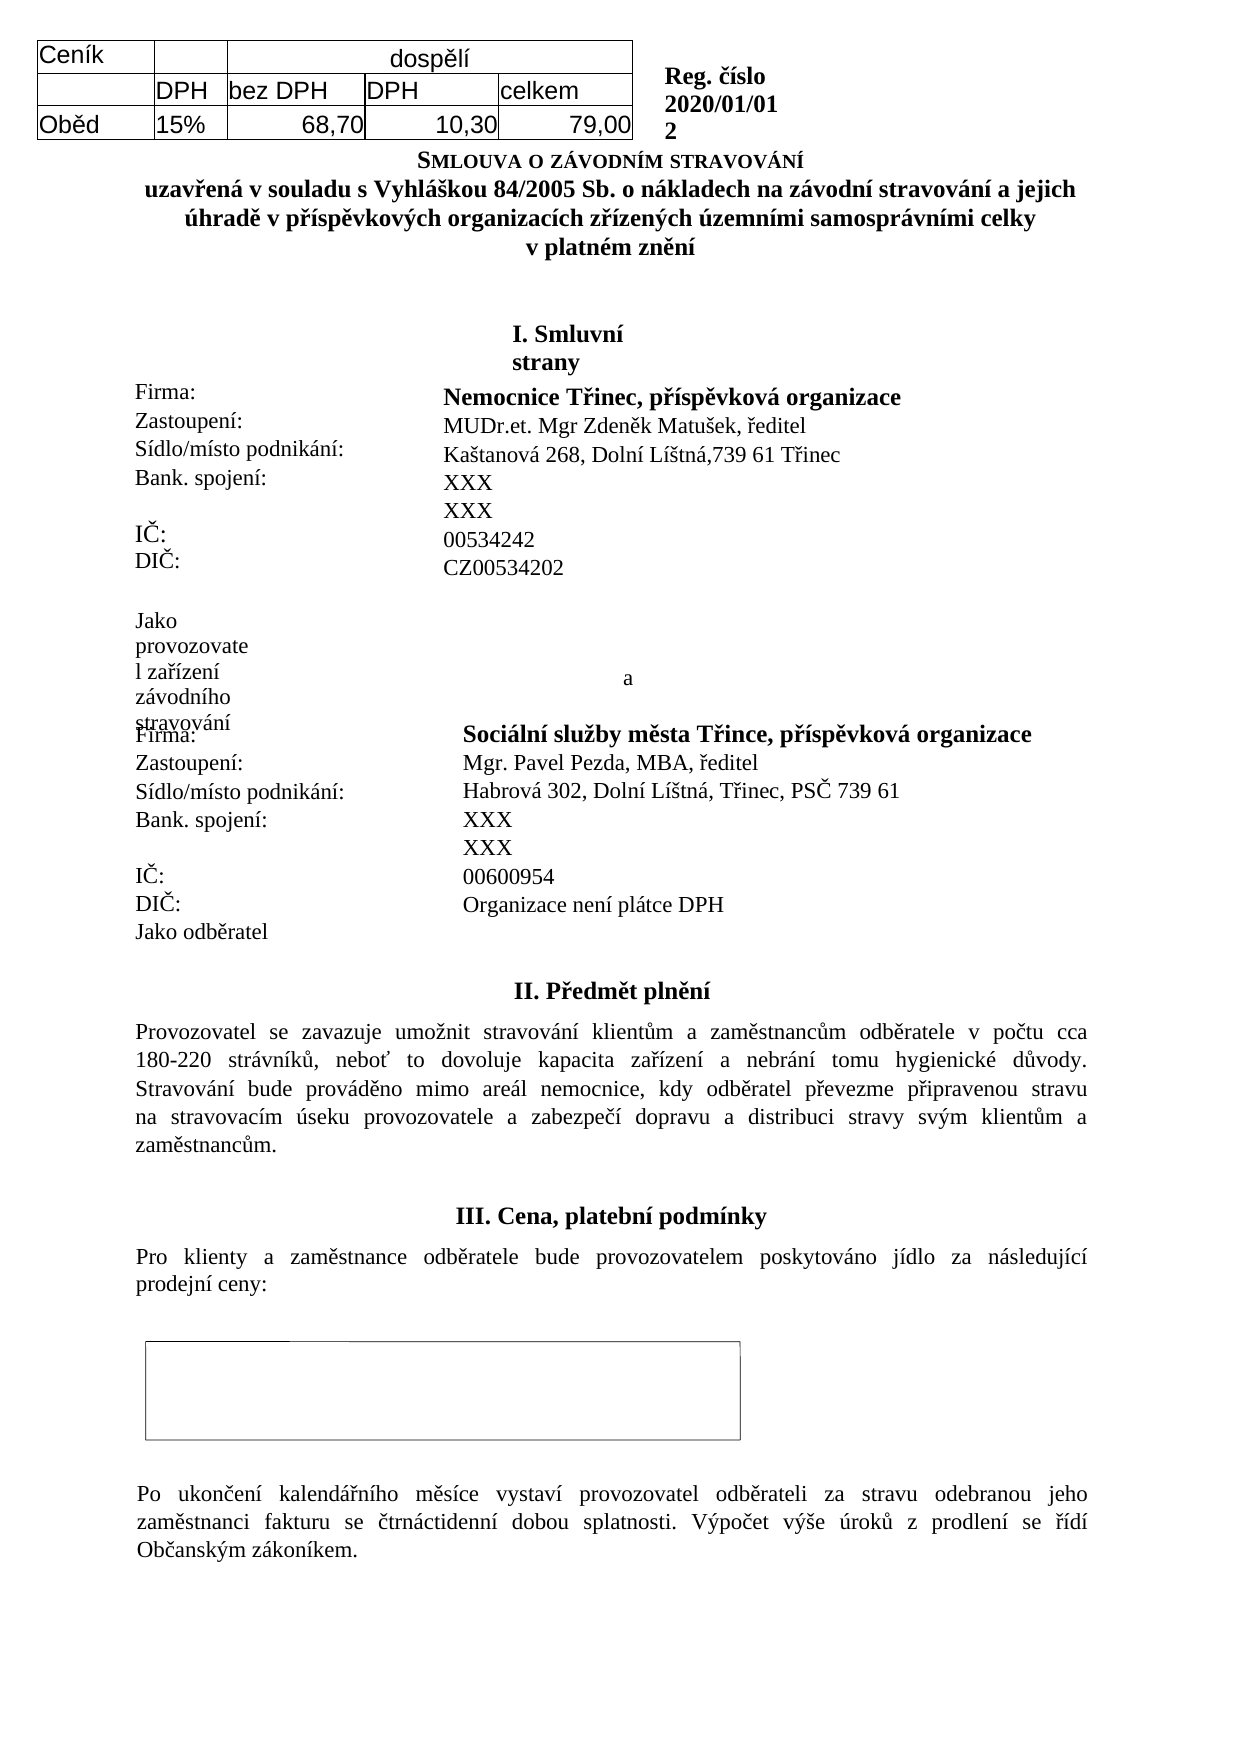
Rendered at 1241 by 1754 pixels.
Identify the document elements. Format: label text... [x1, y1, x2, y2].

text Firma: [134, 377, 369, 406]
table_cell DPH [366, 74, 498, 105]
text CZ00534202 [443, 553, 907, 581]
text Reg. číslo 2020/01/012 [664, 62, 779, 145]
text Smlouva o závodním stravování [141, 146, 1080, 175]
text MUDr.et. Mgr Zdeněk Matušek, ředitel [443, 411, 907, 439]
text DIČ: [135, 889, 369, 917]
text Sociální služby města Třince, příspěvková organizace [463, 719, 1039, 748]
text Organizace není plátce DPH [463, 890, 1039, 918]
text v platném znění [141, 233, 1080, 262]
table_header Ceník [38, 41, 154, 73]
text XXX [443, 496, 907, 524]
text Kaštanová 268, Dolní Líštná,739 61 Třinec [443, 439, 907, 468]
text Jako provozovatel zařízení závodního stravování [135, 608, 250, 719]
table_cell 68,70 [228, 106, 364, 139]
table_cell 15% [155, 106, 227, 139]
text Firma: [135, 719, 369, 748]
table_header dospělí [228, 41, 632, 73]
text Habrová 302, Dolní Líštná, Třinec, PSČ 739 61 [463, 776, 1039, 804]
text Zastoupení: Sídlo/místo podnikání: Bank. spojení: [134, 406, 369, 491]
table_cell 79,00 [499, 106, 632, 139]
text Mgr. Pavel Pezda, MBA, ředitel [463, 748, 1039, 776]
table_cell Oběd [38, 106, 154, 139]
text Pro klienty a zaměstnance odběratele bude provozovatelem poskytováno jídlo za následující prodejní ceny: [136, 1242, 1089, 1297]
text III. Cena, platební podmínky [136, 1202, 1087, 1230]
table_cell celkem [499, 74, 632, 105]
text Po ukončení kalendářního měsíce vystaví provozovatel odběrateli za stravu odebranou jeho zaměstnanci fakturu se čtrnáctidenní dobou splatnosti. Výpočet výše úroků z prodlení se řídí Občanským zákoníkem. [137, 1479, 1089, 1563]
text uzavřená v souladu s Vyhláškou 84/2005 Sb. o nákladech na závodní stravování a jejich úhradě v příspěvkových organizacích zřízených územními samosprávními celky [141, 175, 1080, 233]
text I. Smluvní strany [512, 321, 627, 376]
text IČ: [134, 521, 369, 548]
text II. Předmět plnění [135, 977, 1089, 1005]
text 00534242 [443, 524, 907, 553]
text Nemocnice Třinec, příspěvková organizace [443, 382, 907, 411]
table_cell DPH [155, 74, 227, 105]
text 00600954 [463, 861, 1039, 890]
table_cell [38, 74, 154, 105]
table_header [155, 41, 227, 73]
text Provozovatel se zavazuje umožnit stravování klientům a zaměstnancům odběratele v počtu cca 180-220 strávníků, neboť to dovoluje kapacita zařízení a nebrání tomu hygienické důvody. Stravování bude prováděno mimo areál nemocnice, kdy odběratel převezme připravenou stravu na stravovacím úseku provozovatele a zabezpečí dopravu a distribuci stravy svým klientům a zaměstnancům. [135, 1017, 1089, 1158]
table_cell bez DPH [228, 74, 364, 105]
text Zastoupení: Sídlo/místo podnikání: Bank. spojení: [135, 748, 369, 833]
text XXX [443, 468, 907, 496]
table_cell 10,30 [366, 106, 498, 139]
text Jako odběratel [135, 917, 369, 945]
text DIČ: [134, 548, 369, 574]
text XXX [463, 833, 1039, 861]
text XXX [463, 804, 1039, 833]
text IČ: [135, 861, 369, 889]
